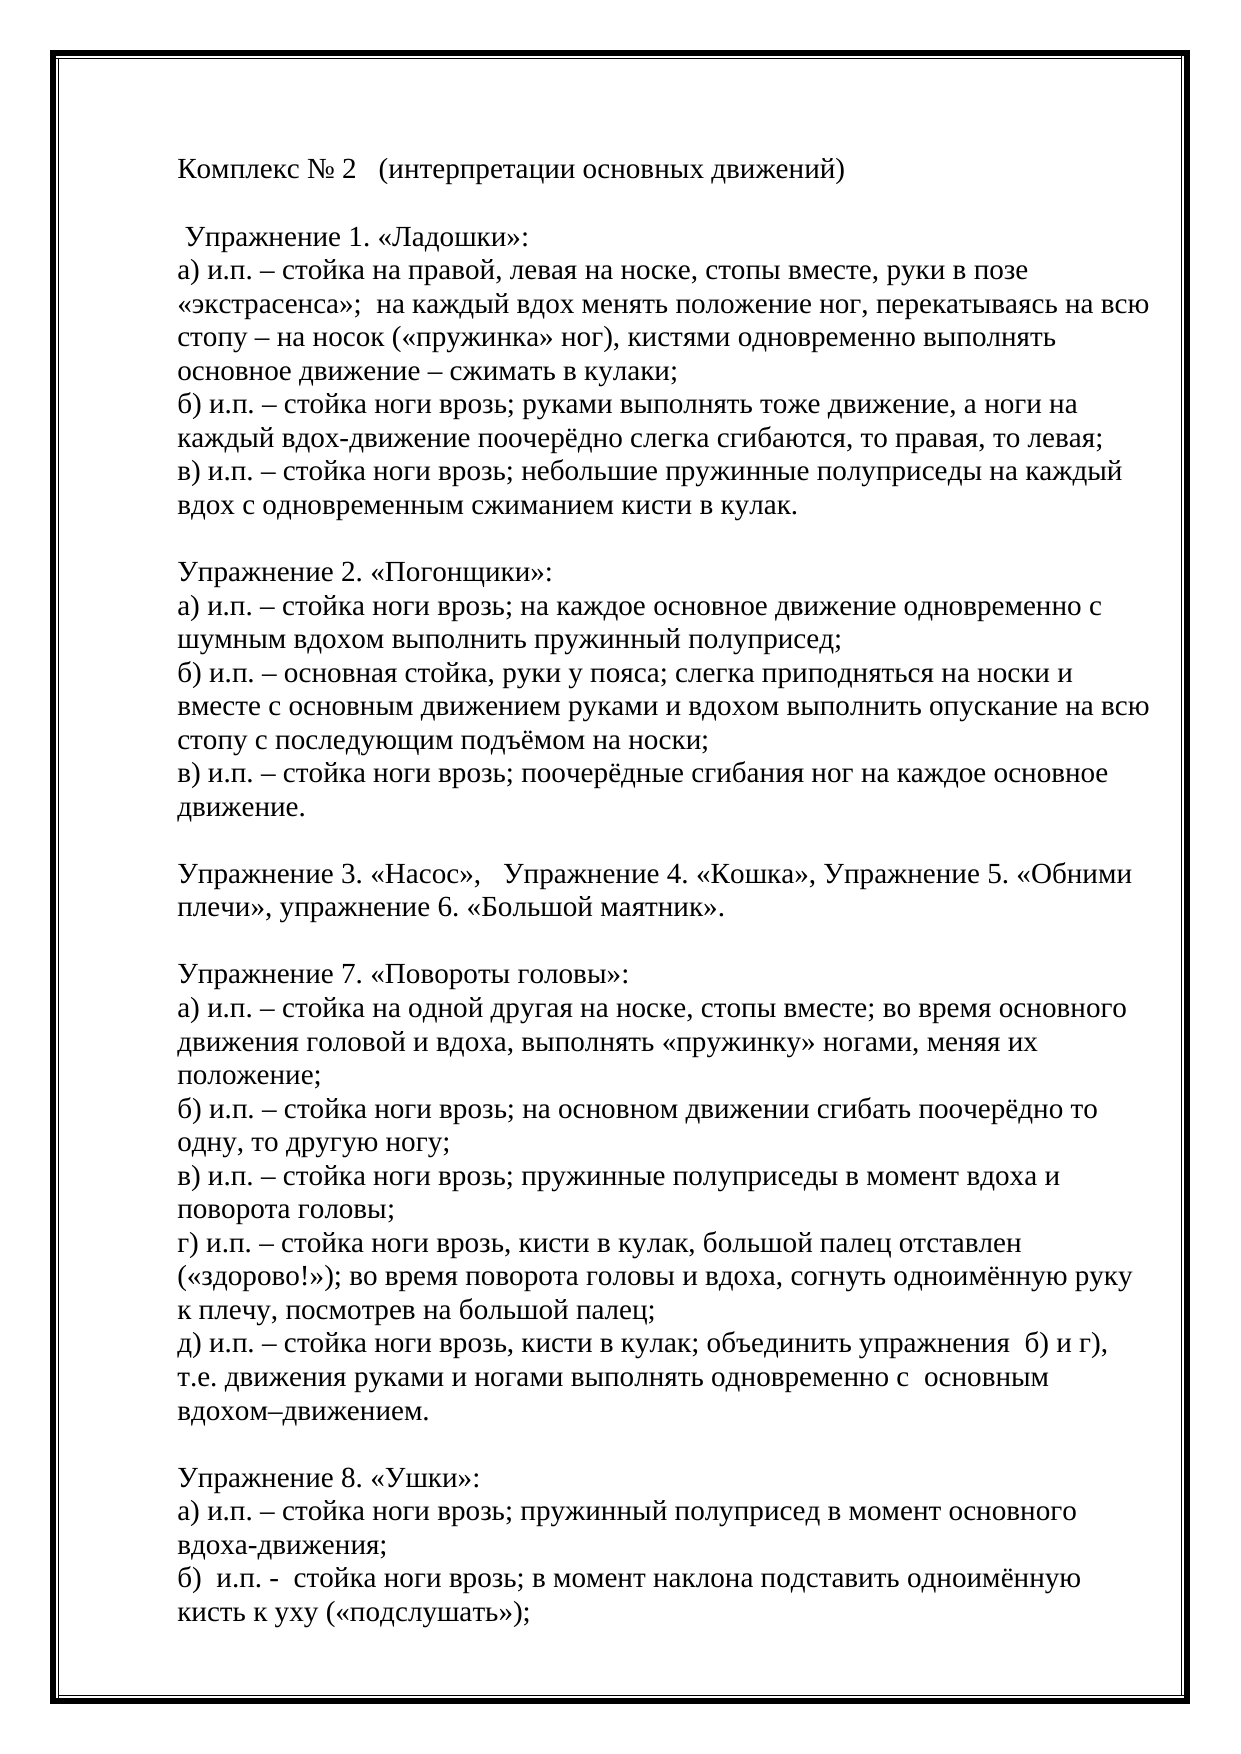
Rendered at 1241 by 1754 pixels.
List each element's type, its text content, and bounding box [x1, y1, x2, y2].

text в) и.п. – стойка ноги врозь; поочерёдные сгибания ног на каждое основное движение. [177, 755, 1152, 822]
text а) и.п. – стойка на одной другая на носке, стопы вместе; во время основного движения головой и вдоха, выполнять «пружинку» ногами, меняя их положение; [177, 990, 1152, 1091]
text в) и.п. – стойка ноги врозь; пружинные полуприседы в момент вдоха и поворота головы; [177, 1158, 1152, 1225]
text Упражнение 1. «Ладошки»: [177, 219, 1152, 252]
text а) и.п. – стойка ноги врозь; на каждое основное движение одновременно с шумным вдохом выполнить пружинный полуприсед; [177, 588, 1152, 655]
text Упражнение 2. «Погонщики»: [177, 554, 1152, 588]
text б) и.п. – стойка ноги врозь; на основном движении сгибать поочерёдно то одну, то другую ногу; [177, 1091, 1152, 1158]
text Упражнение 3. «Насос», Упражнение 4. «Кошка», Упражнение 5. «Обними плечи», упражнение 6. «Большой маятник». [177, 856, 1152, 923]
text б) и.п. - стойка ноги врозь; в момент наклона подставить одноимённую кисть к уху («подслушать»); [177, 1560, 1152, 1627]
text б) и.п. – основная стойка, руки у пояса; слегка приподняться на носки и вместе с основным движением руками и вдохом выполнить опускание на всю стопу с последующим подъёмом на носки; [177, 655, 1152, 755]
text Упражнение 7. «Повороты головы»: [177, 957, 1152, 990]
text Упражнение 8. «Ушки»: [177, 1460, 1152, 1493]
text д) и.п. – стойка ноги врозь, кисти в кулак; объединить упражнения б) и г), т.е. движения руками и ногами выполнять одновременно с основным вдохом–движением. [177, 1326, 1152, 1426]
text г) и.п. – стойка ноги врозь, кисти в кулак, большой палец отставлен («здорово!»); во время поворота головы и вдоха, согнуть одноимённую руку к плечу, посмотрев на большой палец; [177, 1225, 1152, 1326]
text а) и.п. – стойка ноги врозь; пружинный полуприсед в момент основного вдоха-движения; [177, 1493, 1152, 1560]
text Комплекс № 2 (интерпретации основных движений) [177, 152, 1152, 185]
text б) и.п. – стойка ноги врозь; руками выполнять тоже движение, а ноги на каждый вдох-движение поочерёдно слегка сгибаются, то правая, то левая; [177, 386, 1152, 453]
text в) и.п. – стойка ноги врозь; небольшие пружинные полуприседы на каждый вдох с одновременным сжиманием кисти в кулак. [177, 453, 1152, 521]
text а) и.п. – стойка на правой, левая на носке, стопы вместе, руки в позе «экстрасенса»; на каждый вдох менять положение ног, перекатываясь на всю стопу – на носок («пружинка» ног), кистями одновременно выполнять основное движение – сжимать в кулаки; [177, 252, 1152, 386]
